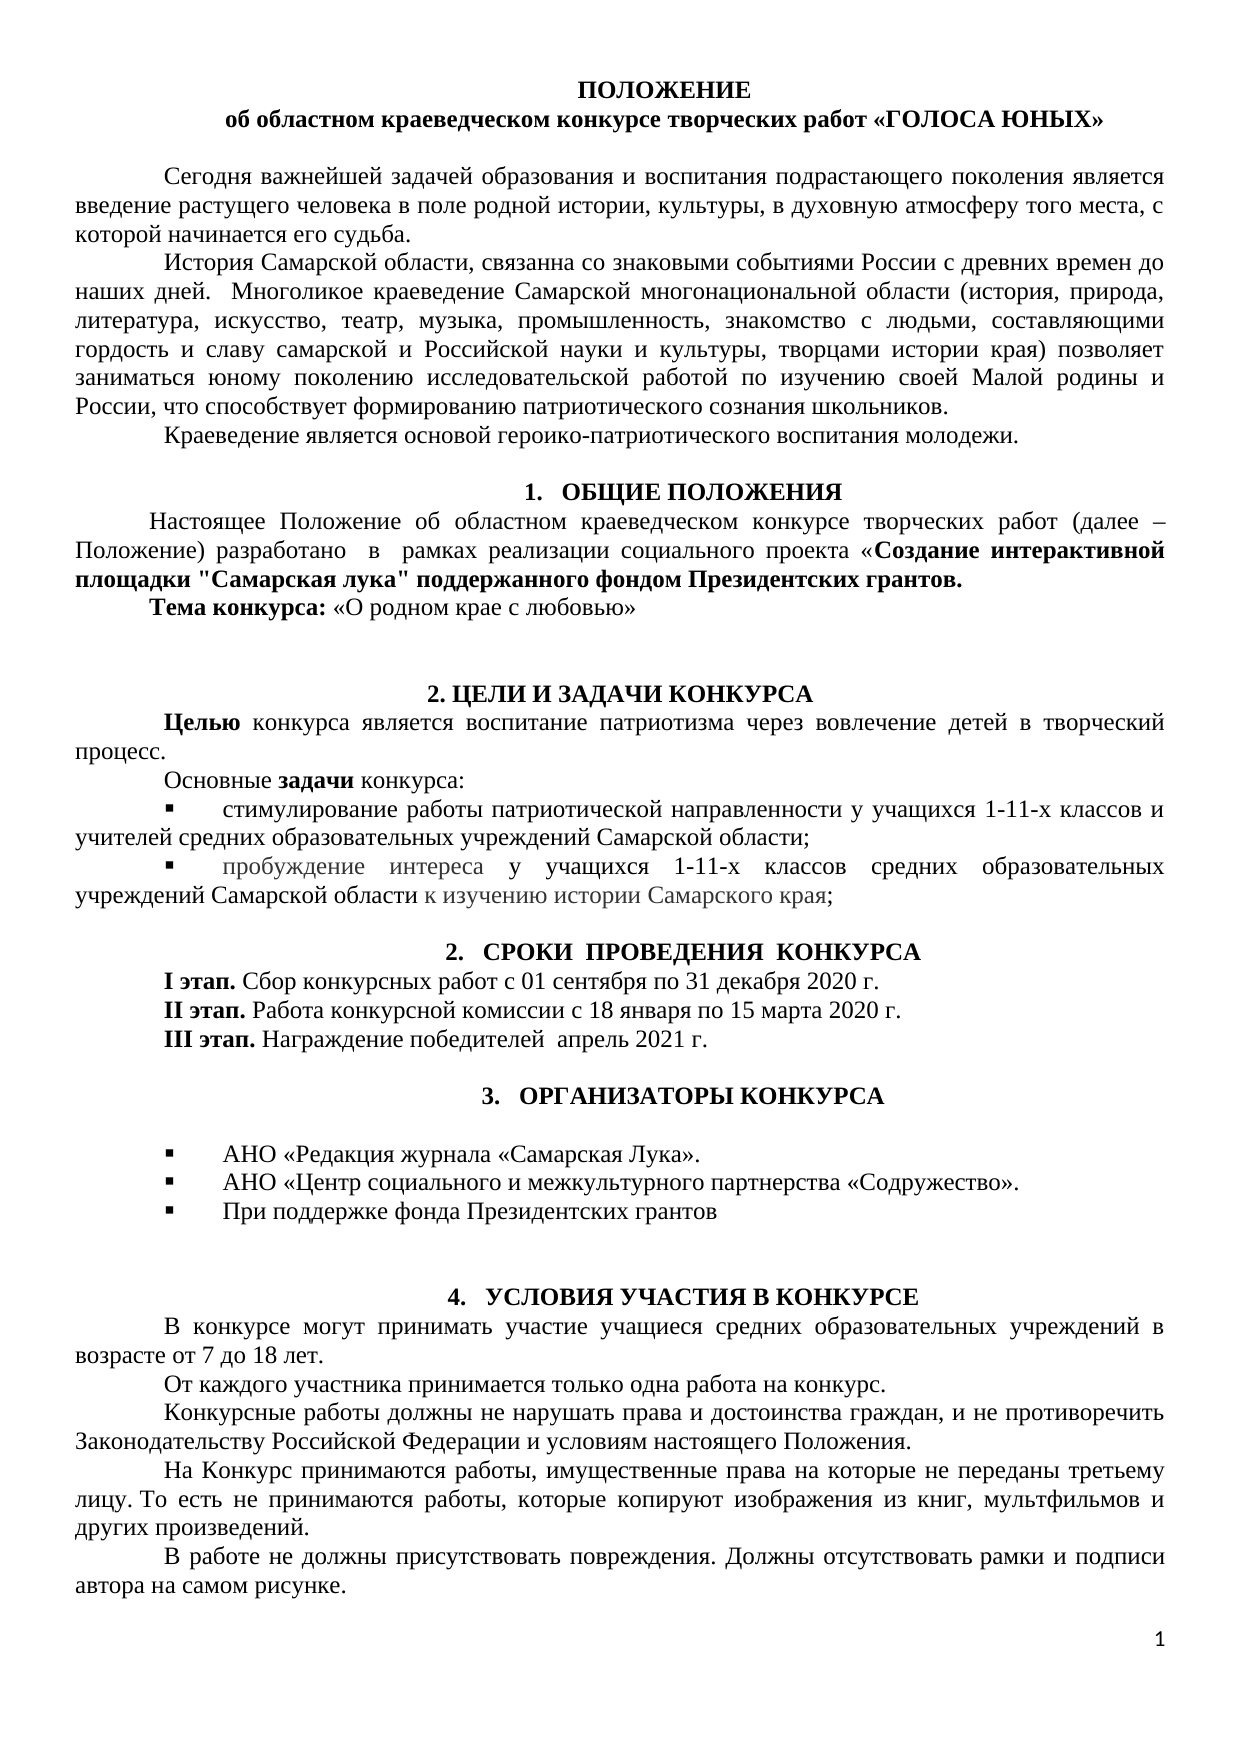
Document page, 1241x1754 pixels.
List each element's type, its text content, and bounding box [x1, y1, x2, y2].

text III этап. Награждение победителей апрель 2021 г. [75, 1024, 1165, 1052]
text II этап. Работа конкурсной комиссии с 18 января по 15 марта 2020 г. [75, 995, 1165, 1024]
list АНО «Центр социального и межкультурного партнерства «Содружество». [75, 1167, 1165, 1196]
text Тема конкурса: «О родном крае с любовью» [75, 592, 1165, 621]
list СРОКИ ПРОВЕДЕНИЯ КОНКУРСА [201, 937, 1165, 966]
list При поддержке фонда Президентских грантов [75, 1196, 1165, 1225]
list УСЛОВИЯ УЧАСТИЯ В КОНКУРСЕ [201, 1282, 1165, 1311]
text об областном краеведческом конкурсе творческих работ «ГОЛОСА ЮНЫХ» [75, 104, 1165, 132]
list ОБЩИЕ ПОЛОЖЕНИЯ [201, 477, 1165, 506]
list пробуждение интереса у учащихся 1-11-х классов средних образовательных учреждений Самарской области к изучению истории Самарского края; [75, 851, 418, 909]
list стимулирование работы патриотической направленности у учащихся 1-11-х классов и учителей средних образовательных учреждений Самарской области; [75, 794, 1165, 851]
text Сегодня важнейшей задачей образования и воспитания подрастающего поколения является введение растущего человека в поле родной истории, культуры, в духовную атмосферу того места, с которой начинается его судьба. [75, 161, 1165, 247]
text 2. ЦЕЛИ И ЗАДАЧИ КОНКУРСА [75, 679, 1165, 707]
text Краеведение является основой героико-патриотического воспитания молодежи. [75, 420, 1165, 449]
list ОРГАНИЗАТОРЫ КОНКУРСА [201, 1081, 1165, 1110]
text На Конкурс принимаются работы, имущественные права на которые не переданы третьему лицу. То есть не принимаются работы, которые копируют изображения из книг, мультфильмов и других произведений. [75, 1455, 1165, 1541]
text Конкурсные работы должны не нарушать права и достоинства граждан, и не противоречить Законодательству Российской Федерации и условиям настоящего Положения. [75, 1397, 1165, 1455]
text Целью конкурса является воспитание патриотизма через вовлечение детей в творческий процесс. [75, 707, 1165, 765]
text ПОЛОЖЕНИЕ [75, 75, 1165, 104]
text В работе не должны присутствовать повреждения. Должны отсутствовать рамки и подписи автора на самом рисунке. [75, 1541, 1165, 1599]
text История Самарской области, связанна со знаковыми событиями России с древних времен до наших дней. Многоликое краеведение Самарской многонациональной области (история, природа, литература, искусство, театр, музыка, промышленность, знакомство с людьми, составляющими гордость и славу самарской и Российской науки и культуры, творцами истории края) позволяет заниматься юному поколению исследовательской работой по изучению своей Малой родины и России, что способствует формированию патриотического сознания школьников. [75, 247, 1165, 420]
text I этап. Сбор конкурсных работ с 01 сентября по 31 декабря 2020 г. [75, 966, 1165, 995]
text В конкурсе могут принимать участие учащиеся средних образовательных учреждений в возрасте от 7 до 18 лет. [75, 1311, 1165, 1369]
text Настоящее Положение об областном краеведческом конкурсе творческих работ (далее – Положение) разработано в рамках реализации социального проекта «Создание интерактивной площадки "Самарская лука" поддержанного фондом Президентских грантов. [75, 506, 1165, 592]
list АНО «Редакция журнала «Самарская Лука». [75, 1139, 1165, 1167]
list пробуждение интереса у учащихся 1-11-х классов средних образовательных учреждений Самарской области к изучению истории Самарского края; [508, 851, 1165, 909]
text Основные задачи конкурса: [75, 765, 1165, 794]
text От каждого участника принимается только одна работа на конкурс. [75, 1369, 1165, 1397]
